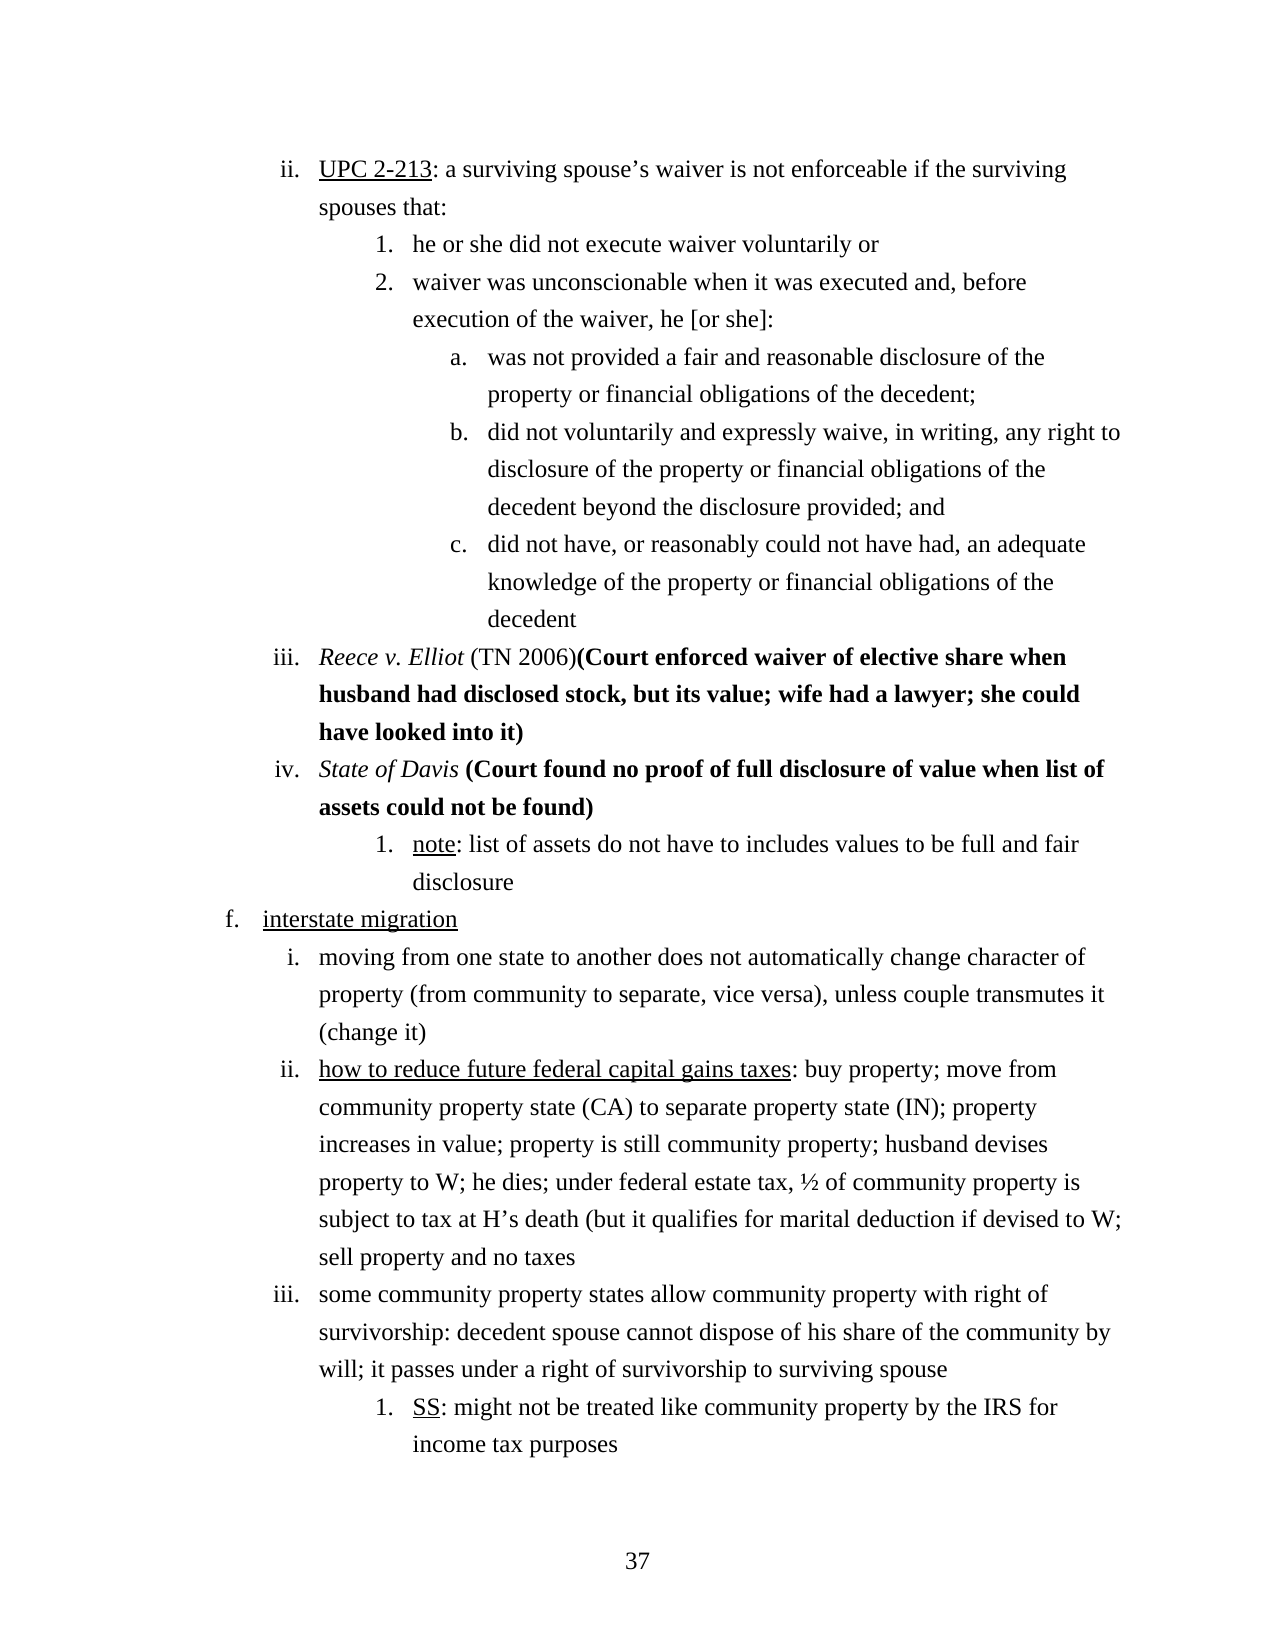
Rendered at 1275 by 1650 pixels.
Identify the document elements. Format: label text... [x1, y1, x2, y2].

list Reece v. Elliot (TN 2006)(Court enforced waiver of elective share when husband had disclosed stock, but its value; wife had a lawyer; she could have looked into it) [300, 637, 1125, 750]
list State of Davis (Court found no proof of full disclosure of value when list of assets could not be found) [300, 750, 1125, 825]
list note: list of assets do not have to includes values to be full and fair disclosure [375, 825, 1125, 900]
list moving from one state to another does not automatically change character of property (from community to separate, vice versa), unless couple transmutes it (change it) [300, 937, 1125, 1050]
list was not provided a fair and reasonable disclosure of the property or financial obligations of the decedent; [450, 337, 1125, 412]
list how to reduce future federal capital gains taxes: buy property; move from community property state (CA) to separate property state (IN); property increases in value; property is still community property; husband devises property to W; he dies; under federal estate tax, ½ of community property is subject to tax at H’s death (but it qualifies for marital deduction if devised to W; sell property and no taxes [300, 1050, 1125, 1275]
list waiver was unconscionable when it was executed and, before execution of the waiver, he [or she]: [375, 262, 1125, 337]
list SS: might not be treated like community property by the IRS for income tax purposes [375, 1387, 1125, 1462]
list some community property states allow community property with right of survivorship: decedent spouse cannot dispose of his share of the community by will; it passes under a right of survivorship to surviving spouse [300, 1275, 1125, 1387]
list UPC 2-213: a surviving spouse’s waiver is not enforceable if the surviving spouses that: [300, 150, 1125, 225]
list he or she did not execute waiver voluntarily or [375, 225, 1125, 262]
list did not voluntarily and expressly waive, in writing, any right to disclosure of the property or financial obligations of the decedent beyond the disclosure provided; and [450, 412, 1125, 525]
list did not have, or reasonably could not have had, an adequate knowledge of the property or financial obligations of the decedent [450, 525, 1125, 637]
list interstate migration [225, 900, 1125, 937]
